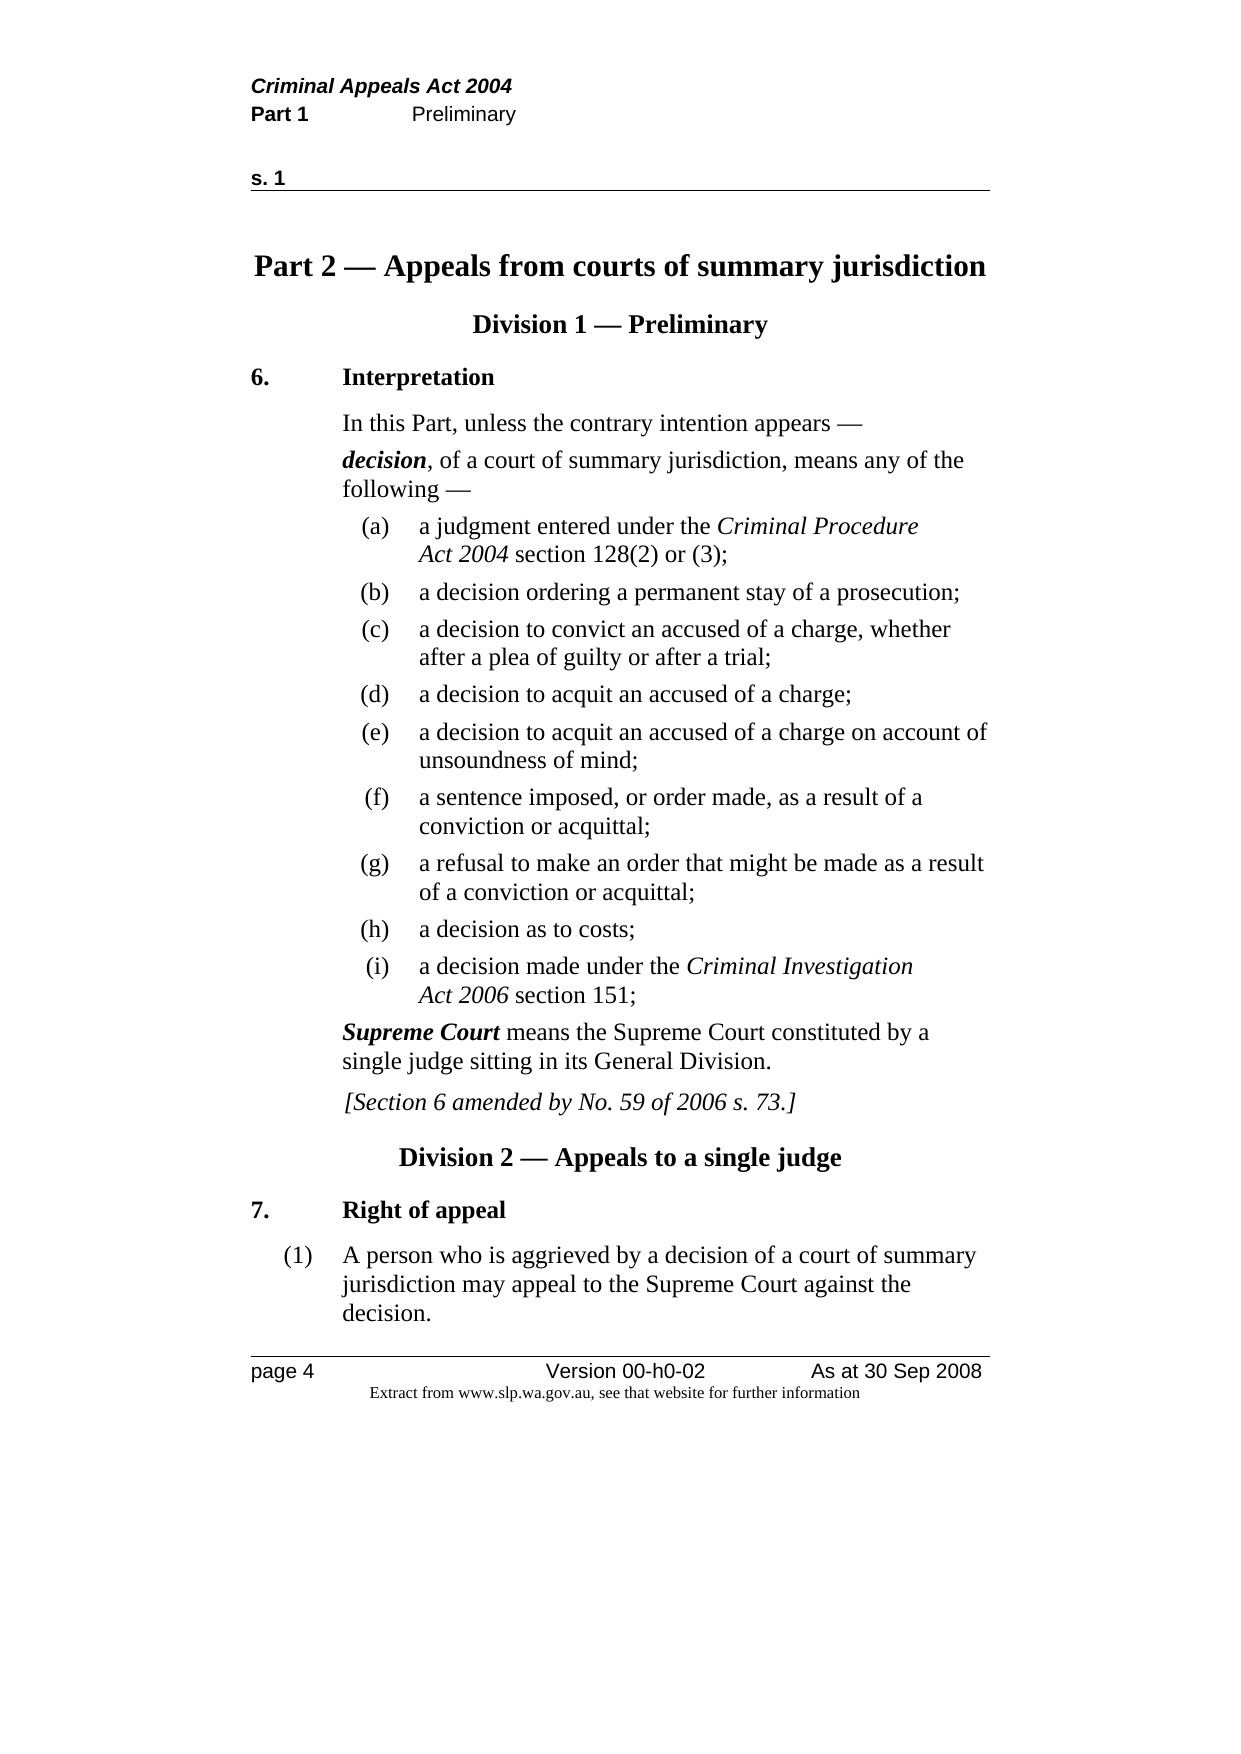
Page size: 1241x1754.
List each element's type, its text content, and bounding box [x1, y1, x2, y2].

text (i) a decision made under the Criminal Investigation Act 2006 section 151; [251, 951, 990, 1009]
text [Section 6 amended by No. 59 of 2006 s. 73.] [251, 1087, 990, 1116]
subtitle Part 2 — Appeals from courts of summary jurisdiction [251, 247, 990, 283]
subtitle 6. Interpretation [251, 362, 990, 391]
text (g) a refusal to make an order that might be made as a result of a conviction or acquittal; [251, 848, 990, 906]
text In this Part, unless the contrary intention appears — [251, 408, 990, 437]
text Supreme Court means the Supreme Court constituted by a single judge sitting in its General Division. [251, 1017, 990, 1074]
subtitle Division 1 — Preliminary [251, 308, 990, 339]
text (f) a sentence imposed, or order made, as a result of a conviction or acquittal; [251, 782, 990, 840]
subtitle 7. Right of appeal [251, 1195, 990, 1224]
text (h) a decision as to costs; [251, 914, 990, 943]
text (a) a judgment entered under the Criminal Procedure Act 2004 section 128(2) or (3); [251, 511, 990, 568]
text (1) A person who is aggrieved by a decision of a court of summary jurisdiction may appeal to the Supreme Court against the decision. [251, 1240, 990, 1327]
text (d) a decision to acquit an accused of a charge; [251, 679, 990, 708]
text (e) a decision to acquit an accused of a charge on account of unsoundness of mind; [251, 717, 990, 774]
text (c) a decision to convict an accused of a charge, whether after a plea of guilty or after a trial; [251, 614, 990, 671]
text decision, of a court of summary jurisdiction, means any of the following — [251, 445, 990, 502]
text (b) a decision ordering a permanent stay of a prosecution; [251, 577, 990, 605]
subtitle Division 2 — Appeals to a single judge [251, 1141, 990, 1172]
